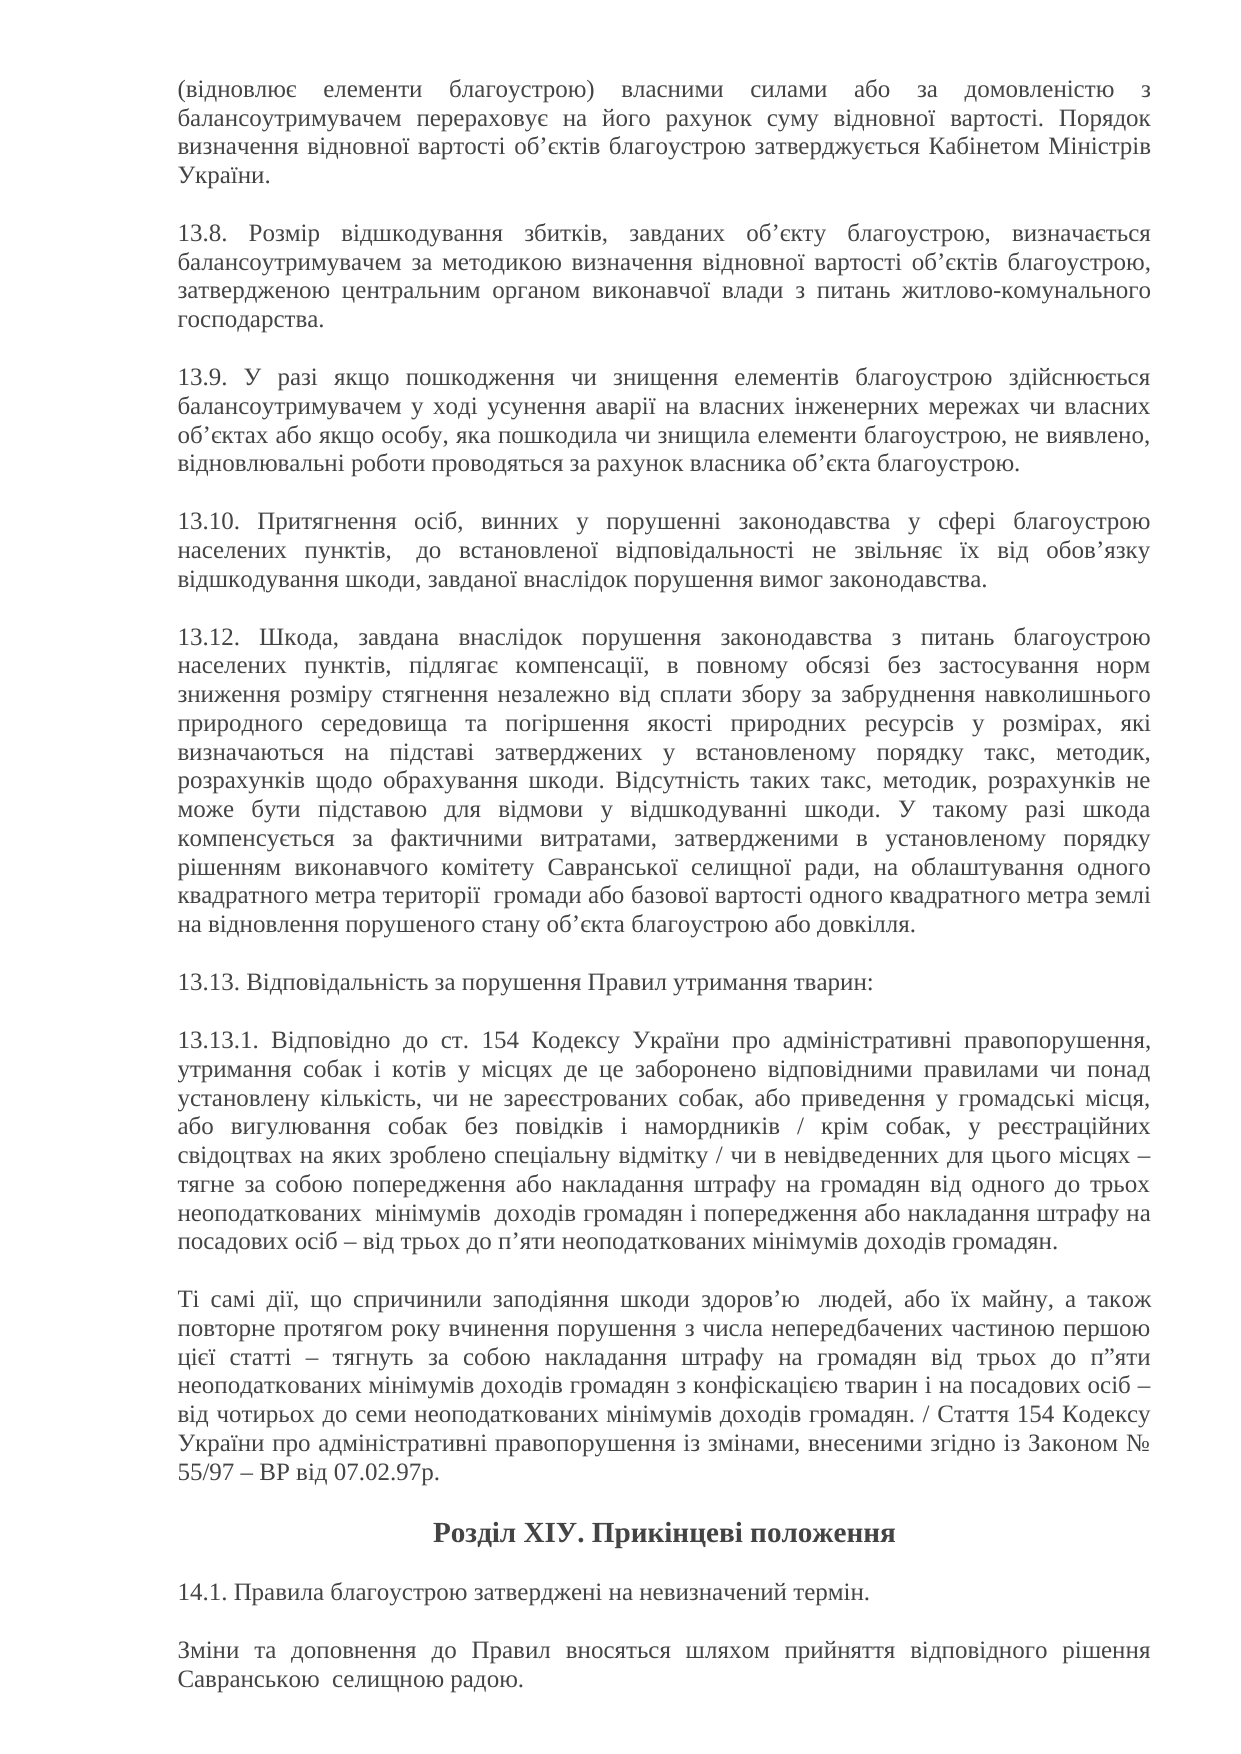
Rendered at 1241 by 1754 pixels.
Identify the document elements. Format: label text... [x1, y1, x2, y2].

text 14.1. Правила благоустрою затверджені на невизначений термін. [177, 1577, 1152, 1606]
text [177, 74, 1152, 189]
text 13.13.1. Відповідно до cт. 154 Кодексу України про адміністративні правопорушення, утримання собак i котів у місцях де це заборонено відповідними правилами чи понад установлену кількість, чи не зареєстрованих собак, або приведення у громадські місця, або вигулювання собак без повідків і намордників / крім собак, у реєстраційних свідоцтвах на яких зроблено cпеціальну відмітку / чи в невідведенних для цього місцях – тягне за собою попередження або накладання штрафу на громадян від одного до трьох неоподаткованих мінімумів доходів громадян і попередження або накладання штрафу на посадових осіб – від трьох до п’яти неоподаткованих мінімумів доходів громадян. [177, 1025, 1152, 1255]
text 13.13. Відповідальність за порушення Правил утримання тварин: [177, 967, 1152, 996]
text Розділ ХІУ. Прикінцеві положення [177, 1515, 1152, 1548]
text 13.8. Розмір відшкодування збитків, завданих об’єкту благоустрою, визначається балансоутримувачем за методикою визначення відновної вартості об’єктів благоустрою, затвердженою центральним органом виконавчої влади з питань житлово-комунального господарства. [177, 218, 1152, 333]
text Ті самі дії, що спричинили заподіяння шкоди здоров’ю людей, або їх майну, а також повторне протягом року вчинення порушення з числа непередбачених частиною першою цієї статті – тягнуть за собою накладання штрафу на громадян від трьох до п”яти неоподаткованих мінімумів доходiв громадян з конфіскацією тварин i на посадових ociб – від чотирьох до семи неоподаткованих мінімумів доходів громадян. / Стаття 154 Кодексу України про адміністративні правопорушення із змінами, внесеними згідно iз Законом № 55/97 – ВР від 07.02.97р. [177, 1284, 1152, 1486]
text 13.9. У разі якщо пошкодження чи знищення елементів благоустрою здійснюється балансоутримувачем у ході усунення аварії на власних інженерних мережах чи власних об’єктах або якщо особу, яка пошкодила чи знищила елементи благоустрою, не виявлено, відновлювальні роботи проводяться за рахунок власника об’єкта благоустрою. [177, 362, 1152, 477]
text 13.12. Шкода, завдана внаслідок порушення законодавства з питань благоустрою населених пунктів, підлягає компенсації, в повному обсязі без застосування норм зниження розміру стягнення незалежно від сплати збору за забруднення навколишнього природного середовища та погіршення якості природних ресурсів у розмірах, які визначаються на підставі затверджених у встановленому порядку такс, методик, розрахунків щодо обрахування шкоди. Відсутність таких такс, методик, розрахунків не може бути підставою для відмови у відшкодуванні шкоди. У такому разі шкода компенсується за фактичними витратами, затвердженими в установленому порядку рішенням виконавчого комітету Савранської селищної ради, на облаштування одного квадратного метра території громади або базової вартості одного квадратного метра землі на відновлення порушеного стану об’єкта благоустрою або довкілля. [177, 622, 1152, 938]
text 13.10. Притягнення осіб, винних у порушенні законодавства у сфері благоустрою населених пунктів, до встановленої відповідальності не звільняє їх від обов’язку відшкодування шкоди, завданої внаслідок порушення вимог законодавства. [177, 506, 1152, 593]
text Зміни та доповнення до Правил вносяться шляхом прийняття відповідного рішення Савранською селищною радою. [177, 1635, 1152, 1693]
